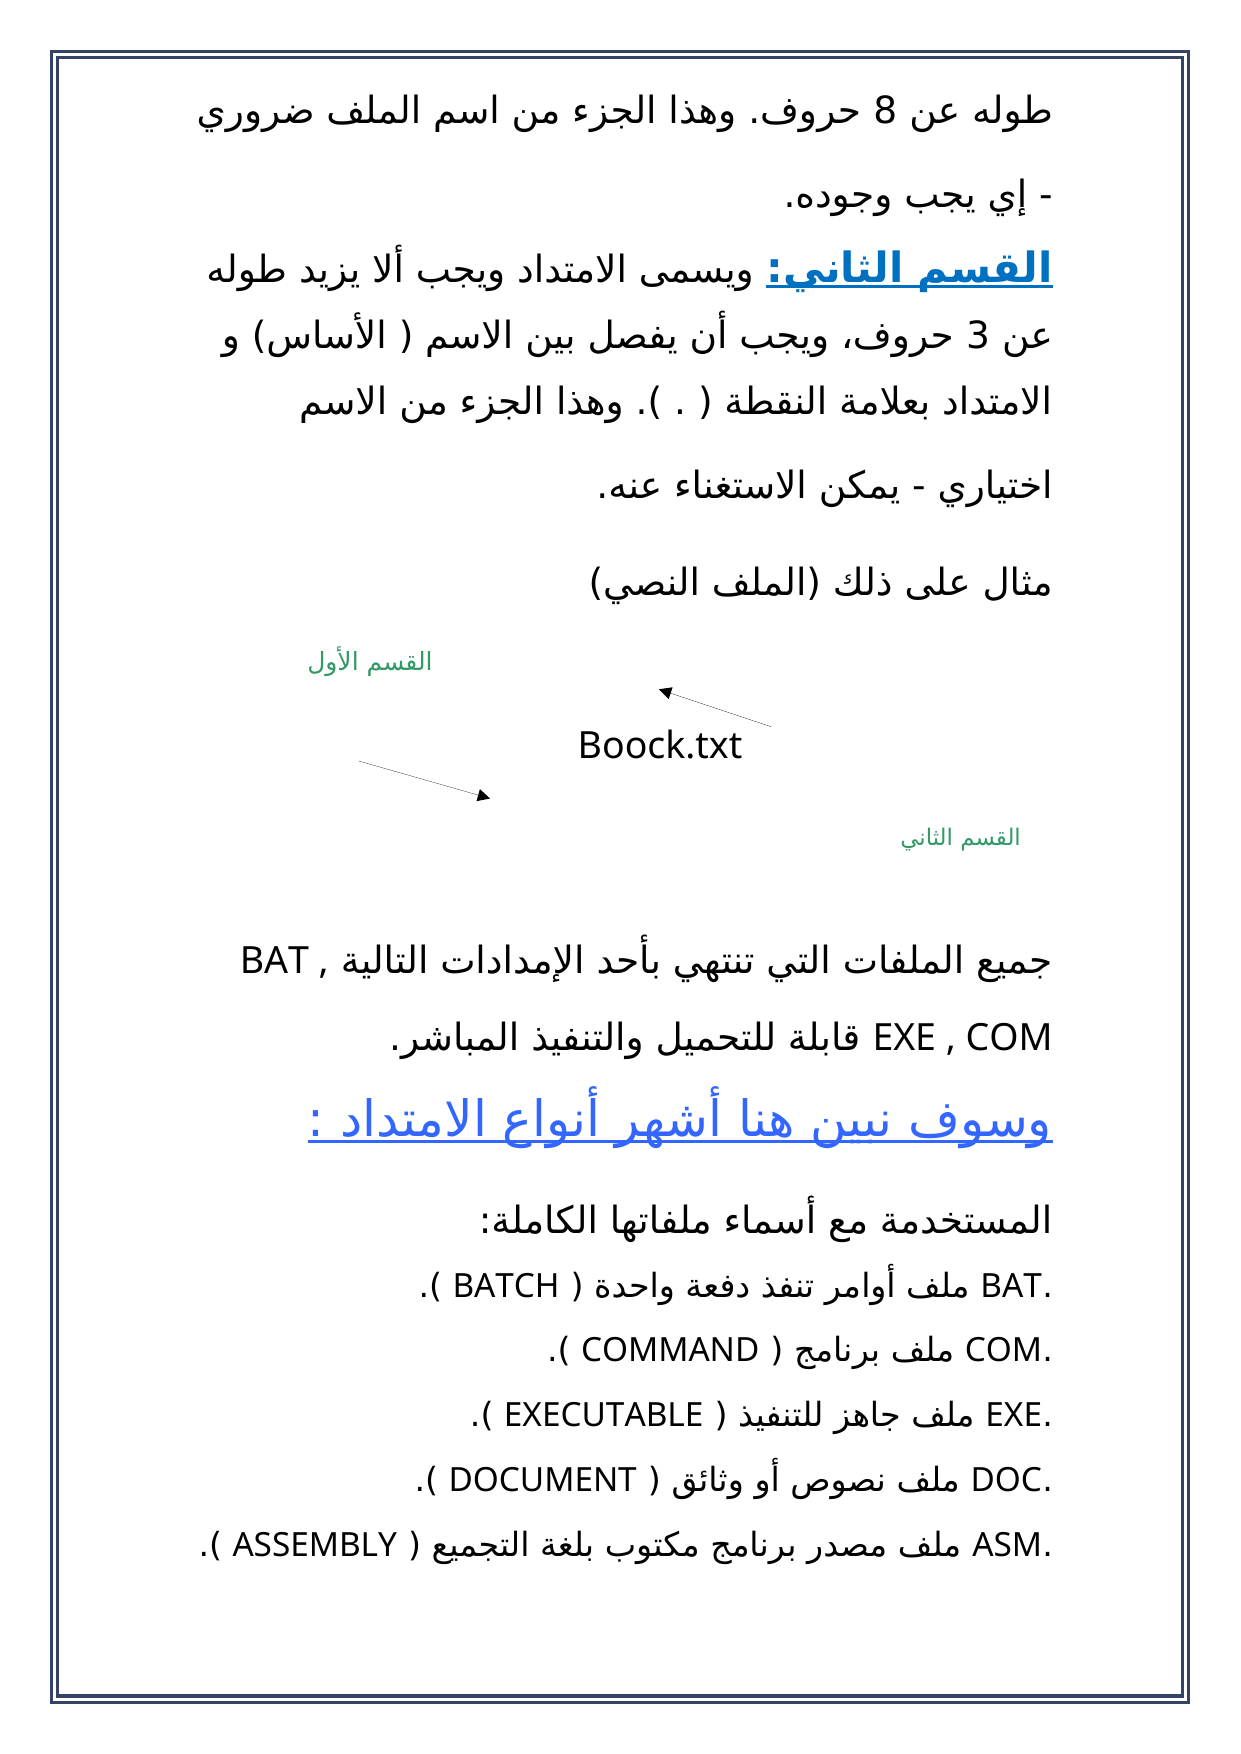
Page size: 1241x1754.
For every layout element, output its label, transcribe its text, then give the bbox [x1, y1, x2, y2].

text مثال على ذلك (الملف النصي) [187, 560, 1053, 604]
text Boock.txt القسم الثاني [187, 718, 1053, 899]
text القسم الأول [187, 647, 1053, 676]
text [187, 89, 1053, 511]
text جميع الملفات التي تنتهي بأحد الإمدادات التالية BAT , EXE , COM قابلة للتحميل والتنفيذ المباشر. وسوف نبين هنا أشهر أنواع الامتداد : [187, 933, 1053, 1148]
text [187, 1198, 1053, 1566]
